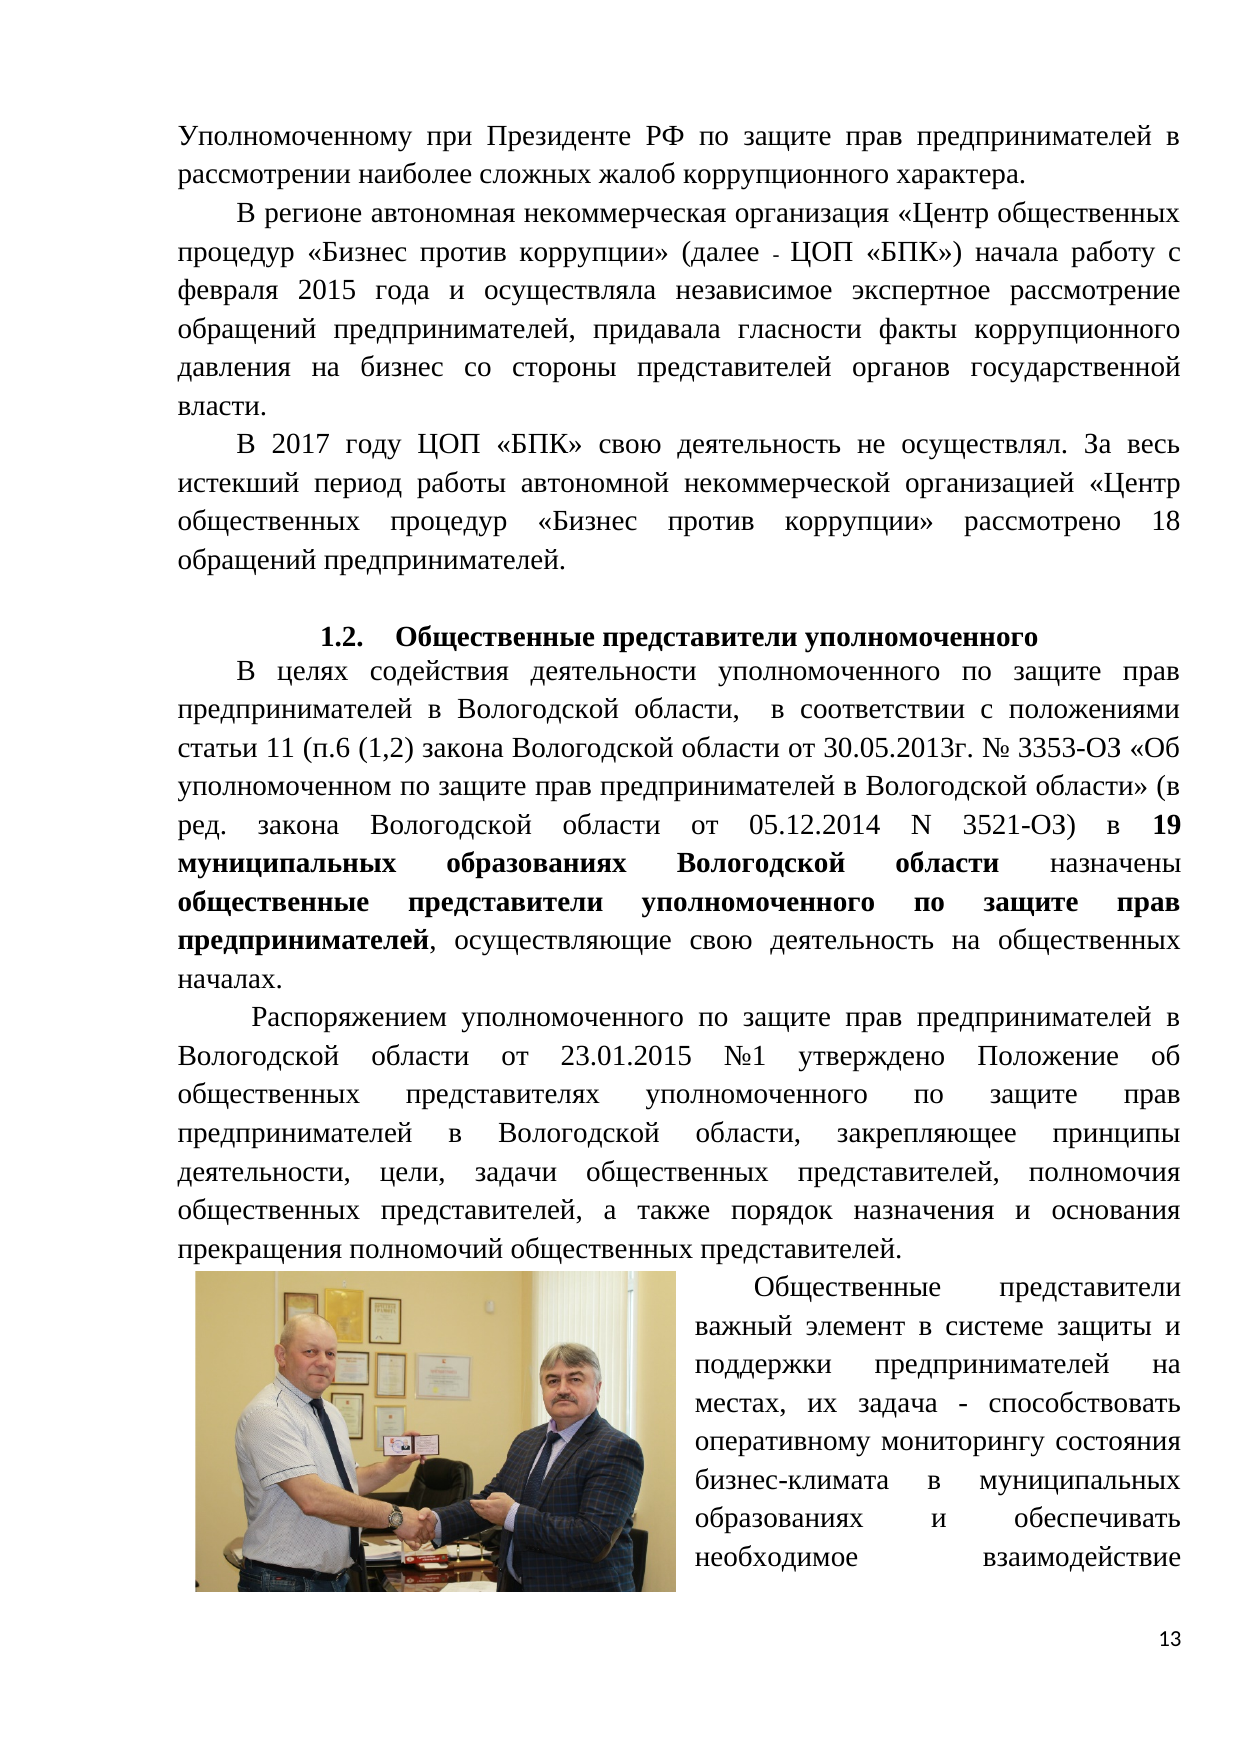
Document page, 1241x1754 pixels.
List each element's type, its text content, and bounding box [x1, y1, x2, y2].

list Общественные представители уполномоченного [177, 619, 1181, 653]
picture [195, 1271, 676, 1592]
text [177, 118, 1181, 190]
text В регионе автономная некоммерческая организация «Центр общественных процедур «Бизнес против коррупции» (далее - ЦОП «БПК») начала работу с февраля 2015 года и осуществляла независимое экспертное рассмотрение обращений предпринимателей, придавала гласности факты коррупционного давления на бизнес со стороны представителей органов государственной власти. [177, 195, 1181, 421]
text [177, 1269, 1181, 1573]
text В целях содействия деятельности уполномоченного по защите прав предпринимателей в Вологодской области, в соответствии с положениями статьи 11 (п.6 (1,2) закона Вологодской области от 30.05.2013г. № 3353-ОЗ «Об уполномоченном по защите прав предпринимателей в Вологодской области» (в ред. закона Вологодской области от 05.12.2014 N 3521-ОЗ) в 19 муниципальных образованиях Вологодской области назначены общественные представители уполномоченного по защите прав предпринимателей, осуществляющие свою деятельность на общественных началах. [177, 653, 1181, 994]
text Распоряжением уполномоченного по защите прав предпринимателей в Вологодской области от 23.01.2015 №1 утверждено Положение об общественных представителях уполномоченного по защите прав предпринимателей в Вологодской области, закрепляющее принципы деятельности, цели, задачи общественных представителей, полномочия общественных представителей, а также порядок назначения и основания прекращения полномочий общественных представителей. [177, 999, 1181, 1264]
text В 2017 году ЦОП «БПК» свою деятельность не осуществлял. За весь истекший период работы автономной некоммерческой организацией «Центр общественных процедур «Бизнес против коррупции» рассмотрено 18 обращений предпринимателей. [177, 426, 1181, 576]
